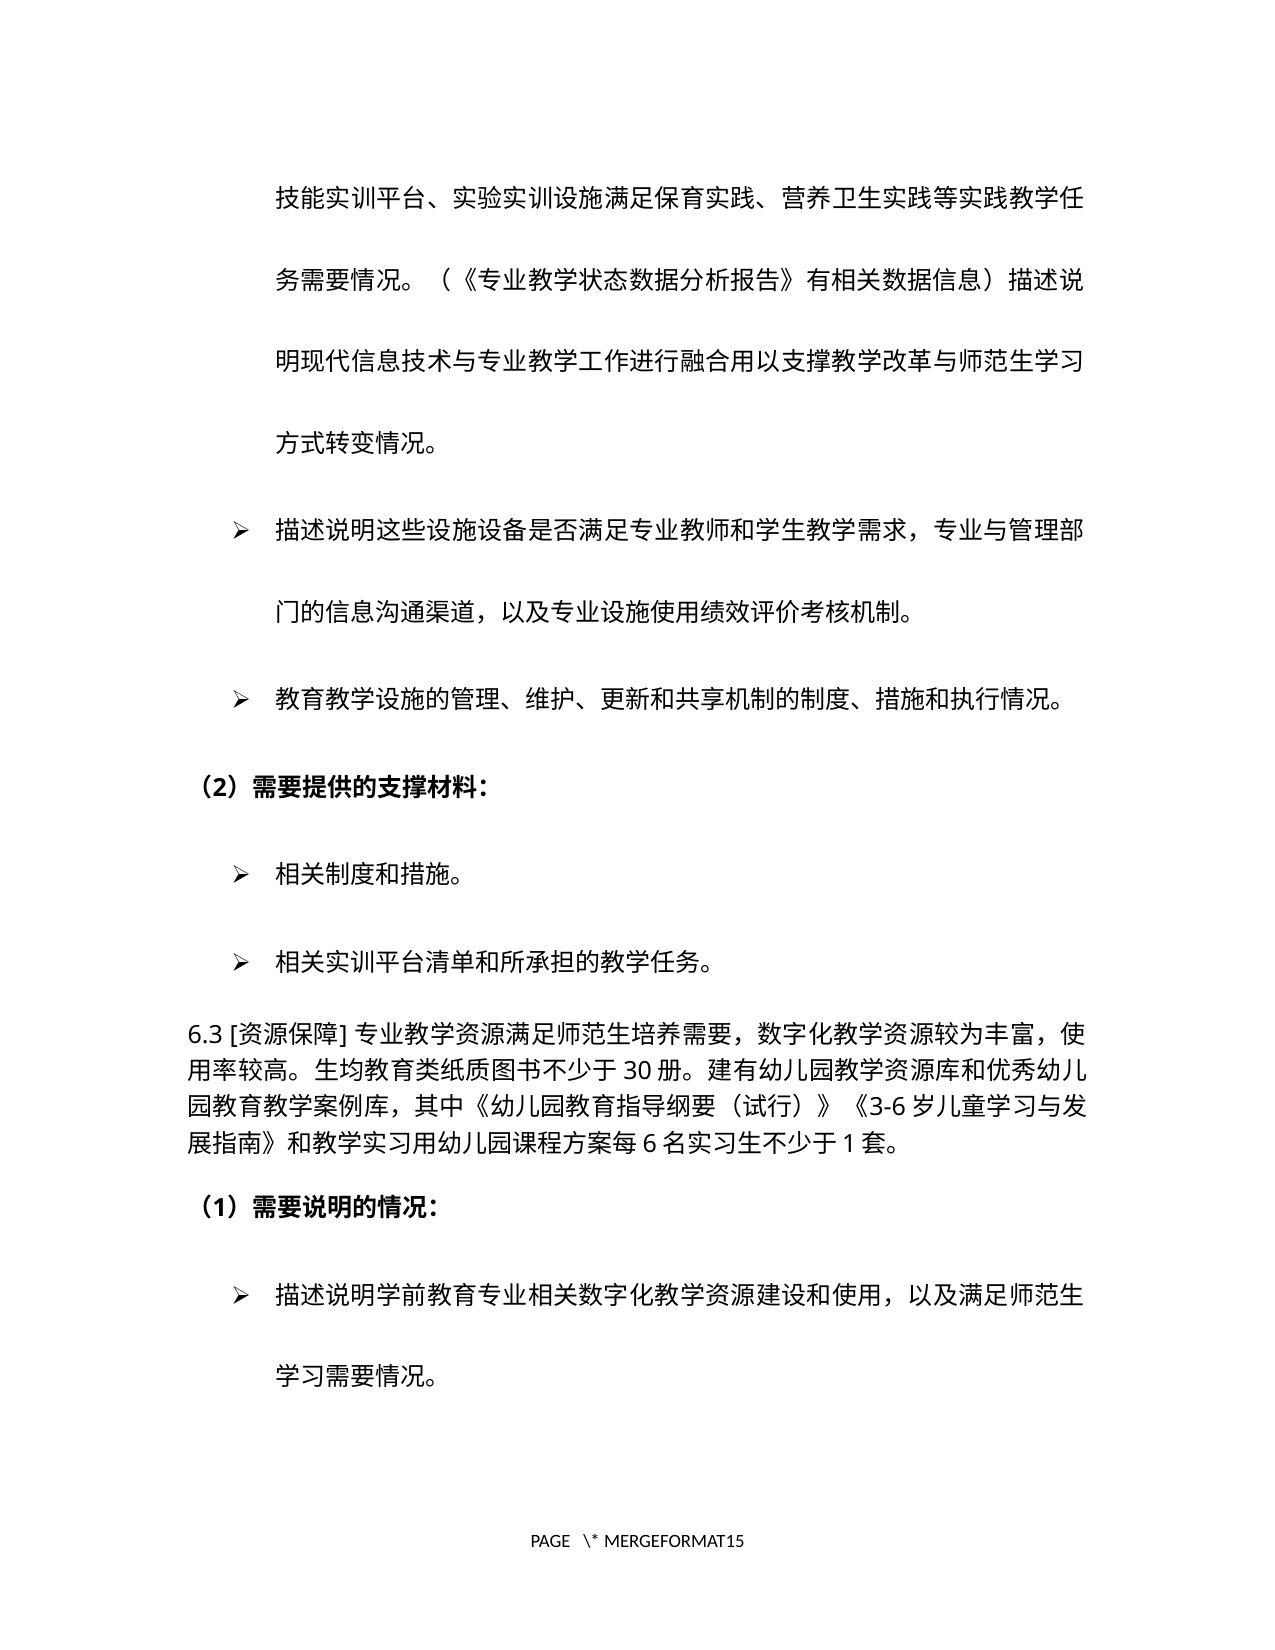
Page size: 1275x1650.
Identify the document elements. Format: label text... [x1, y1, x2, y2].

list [231, 163, 1087, 475]
text （1）需要说明的情况： [187, 1172, 1087, 1240]
text （2）需要提供的支撑材料： [187, 751, 1087, 819]
list 相关实训平台清单和所承担的教学任务。 [231, 927, 1087, 994]
list 描述说明学前教育专业相关数字化教学资源建设和使用，以及满足师范生学习需要情况。 [231, 1259, 1087, 1409]
list 教育教学设施的管理、维护、更新和共享机制的制度、措施和执行情况。 [231, 664, 1087, 732]
list 相关制度和措施。 [231, 839, 1087, 907]
text 6.3 [资源保障] 专业教学资源满足师范生培养需要，数字化教学资源较为丰富，使用率较高。生均教育类纸质图书不少于30册。建有幼儿园教学资源库和优秀幼儿园教育教学案例库，其中《幼儿园教育指导纲要（试行）》《3-6岁儿童学习与发展指南》和教学实习用幼儿园课程方案每6名实习生不少于1套。 [187, 1014, 1087, 1159]
list 描述说明这些设施设备是否满足专业教师和学生教学需求，专业与管理部门的信息沟通渠道，以及专业设施使用绩效评价考核机制。 [231, 495, 1087, 644]
